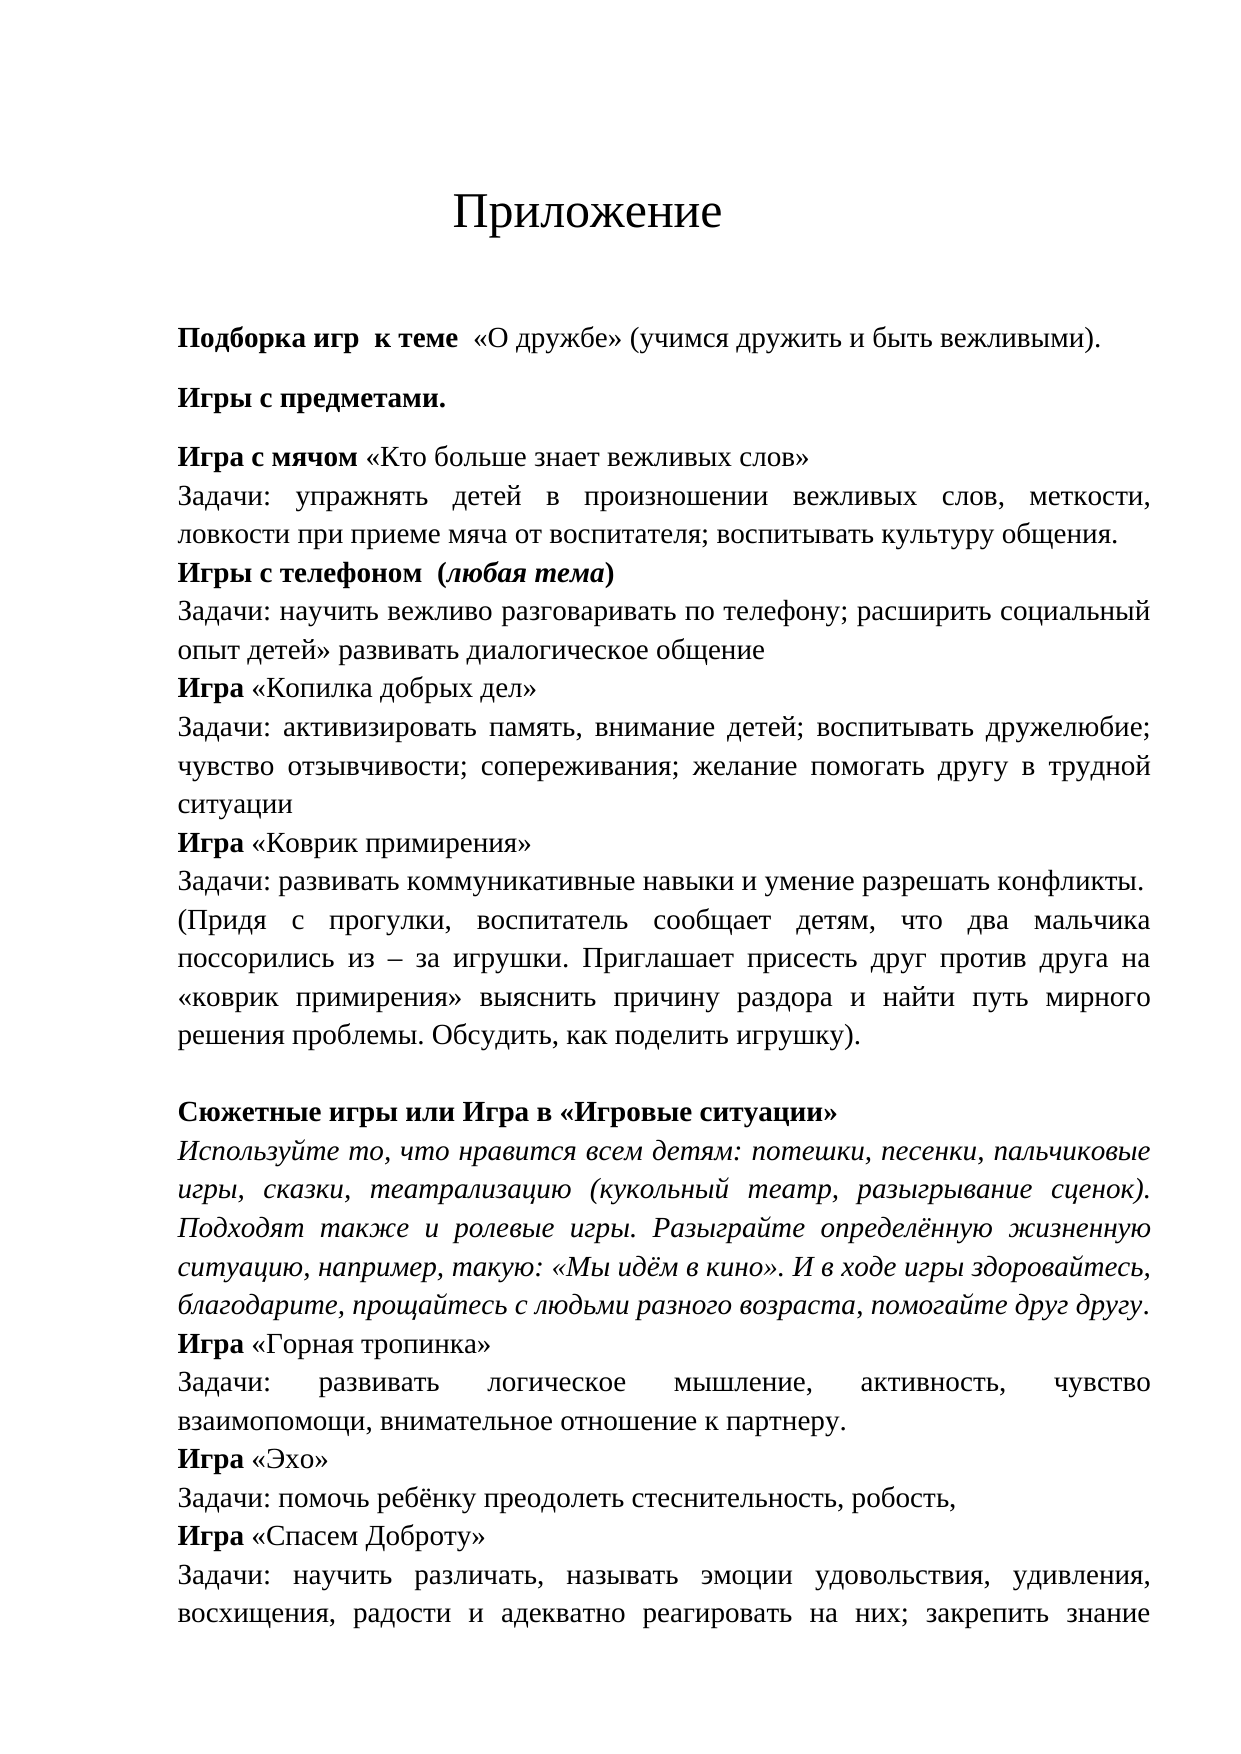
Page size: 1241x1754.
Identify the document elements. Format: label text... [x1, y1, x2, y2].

text Игра «Горная тропинка» [177, 1326, 1152, 1359]
text Сюжетные игры или Игра в «Игровые ситуации» [177, 1094, 1152, 1128]
text Подборка игр к теме «О дружбе» (учимся дружить и быть вежливыми). [177, 321, 1152, 354]
text Игра «Коврик примирения» [177, 825, 1152, 858]
text Используйте то, что нравится всем детям: потешки, песенки, пальчиковые игры, сказки, театрализацию (кукольный театр, разыгрывание сценок). Подходят также и ролевые игры. Разыграйте определённую жизненную ситуацию, например, такую: «Мы идём в кино». И в ходе игры здоровайтесь, благодарите, прощайтесь с людьми разного возраста, помогайте друг другу. [177, 1133, 1152, 1321]
text Игра с мячом «Кто больше знает вежливых слов» [177, 439, 1152, 473]
text Игры с предметами. [177, 380, 1152, 413]
text Игры с телефоном (любая тема) [177, 555, 1152, 588]
text Задачи: научить вежливо разговаривать по телефону; расширить социальный опыт детей» развивать диалогическое общение [177, 593, 1152, 666]
text Игра «Копилка добрых дел» [177, 671, 1152, 704]
text Игра «Спасем Доброту» [177, 1518, 1152, 1552]
text Задачи: упражнять детей в произношении вежливых слов, меткости, ловкости при приеме мяча от воспитателя; воспитывать культуру общения. [177, 478, 1152, 550]
text Задачи: развивать коммуникативные навыки и умение разрешать конфликты. [177, 863, 1152, 897]
text Приложение [177, 181, 1152, 238]
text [177, 1557, 1152, 1629]
text (Придя с прогулки, воспитатель сообщает детям, что два мальчика поссорились из – за игрушки. Приглашает присесть друг против друга на «коврик примирения» выяснить причину раздора и найти путь мирного решения проблемы. Обсудить, как поделить игрушку). [177, 902, 1152, 1051]
text Задачи: помочь ребёнку преодолеть стеснительность, робость, [177, 1480, 1152, 1513]
text Задачи: развивать логическое мышление, активность, чувство взаимопомощи, внимательное отношение к партнеру. [177, 1364, 1152, 1436]
text Игра «Эхо» [177, 1441, 1152, 1475]
text Задачи: активизировать память, внимание детей; воспитывать дружелюбие; чувство отзывчивости; сопереживания; желание помогать другу в трудной ситуации [177, 709, 1152, 820]
